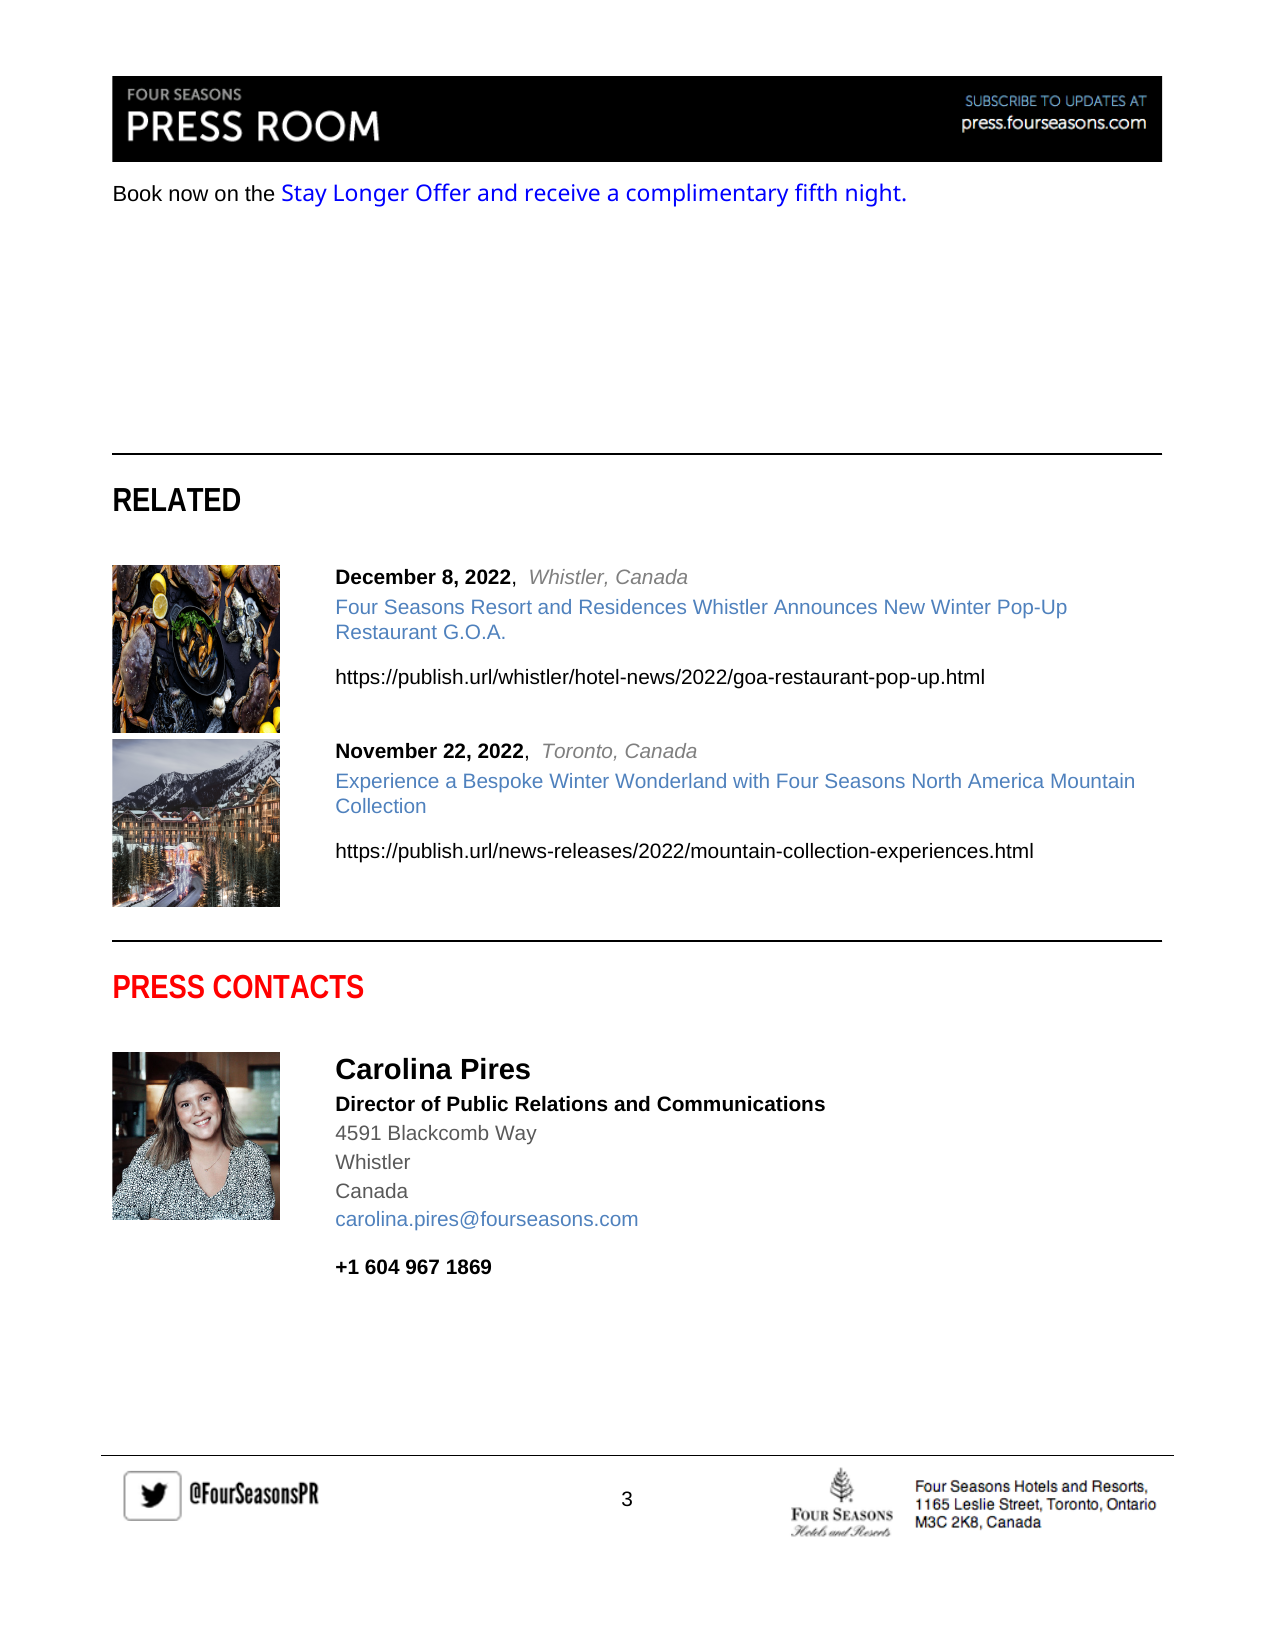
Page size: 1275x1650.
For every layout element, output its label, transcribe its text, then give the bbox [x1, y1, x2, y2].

table_cell [101, 739, 324, 913]
picture [112, 739, 280, 907]
picture [112, 1052, 280, 1220]
table_header [101, 565, 324, 739]
table_header Carolina Pires Director of Public Relations and Communications 4591 Blackcomb Way Whistler Canada carolina.pires@fourseasons.com +1 604 967 1869 [324, 1052, 1173, 1340]
table_header December 8, 2022, Whistler, Canada Four Seasons Resort and Residences Whistler Announces New Winter Pop-Up Restaurant G.O.A. https://publish.url/whistler/hotel-news/2022/goa-restaurant-pop-up.html [324, 565, 1173, 739]
picture [112, 565, 280, 733]
picture [112, 1458, 469, 1540]
table_header [101, 1052, 324, 1340]
table_cell November 22, 2022, Toronto, Canada Experience a Bespoke Winter Wonderland with Four Seasons North America Mountain Collection https://publish.url/news-releases/2022/mountain-collection-experiences.html [324, 739, 1173, 913]
text Book now on the Stay Longer Offer and receive a complimentary fifth night. [112, 177, 1162, 208]
subtitle PRESS CONTACTS [112, 967, 1162, 1005]
picture [112, 76, 1163, 162]
subtitle RELATED [112, 480, 1162, 518]
picture [780, 1456, 1163, 1543]
